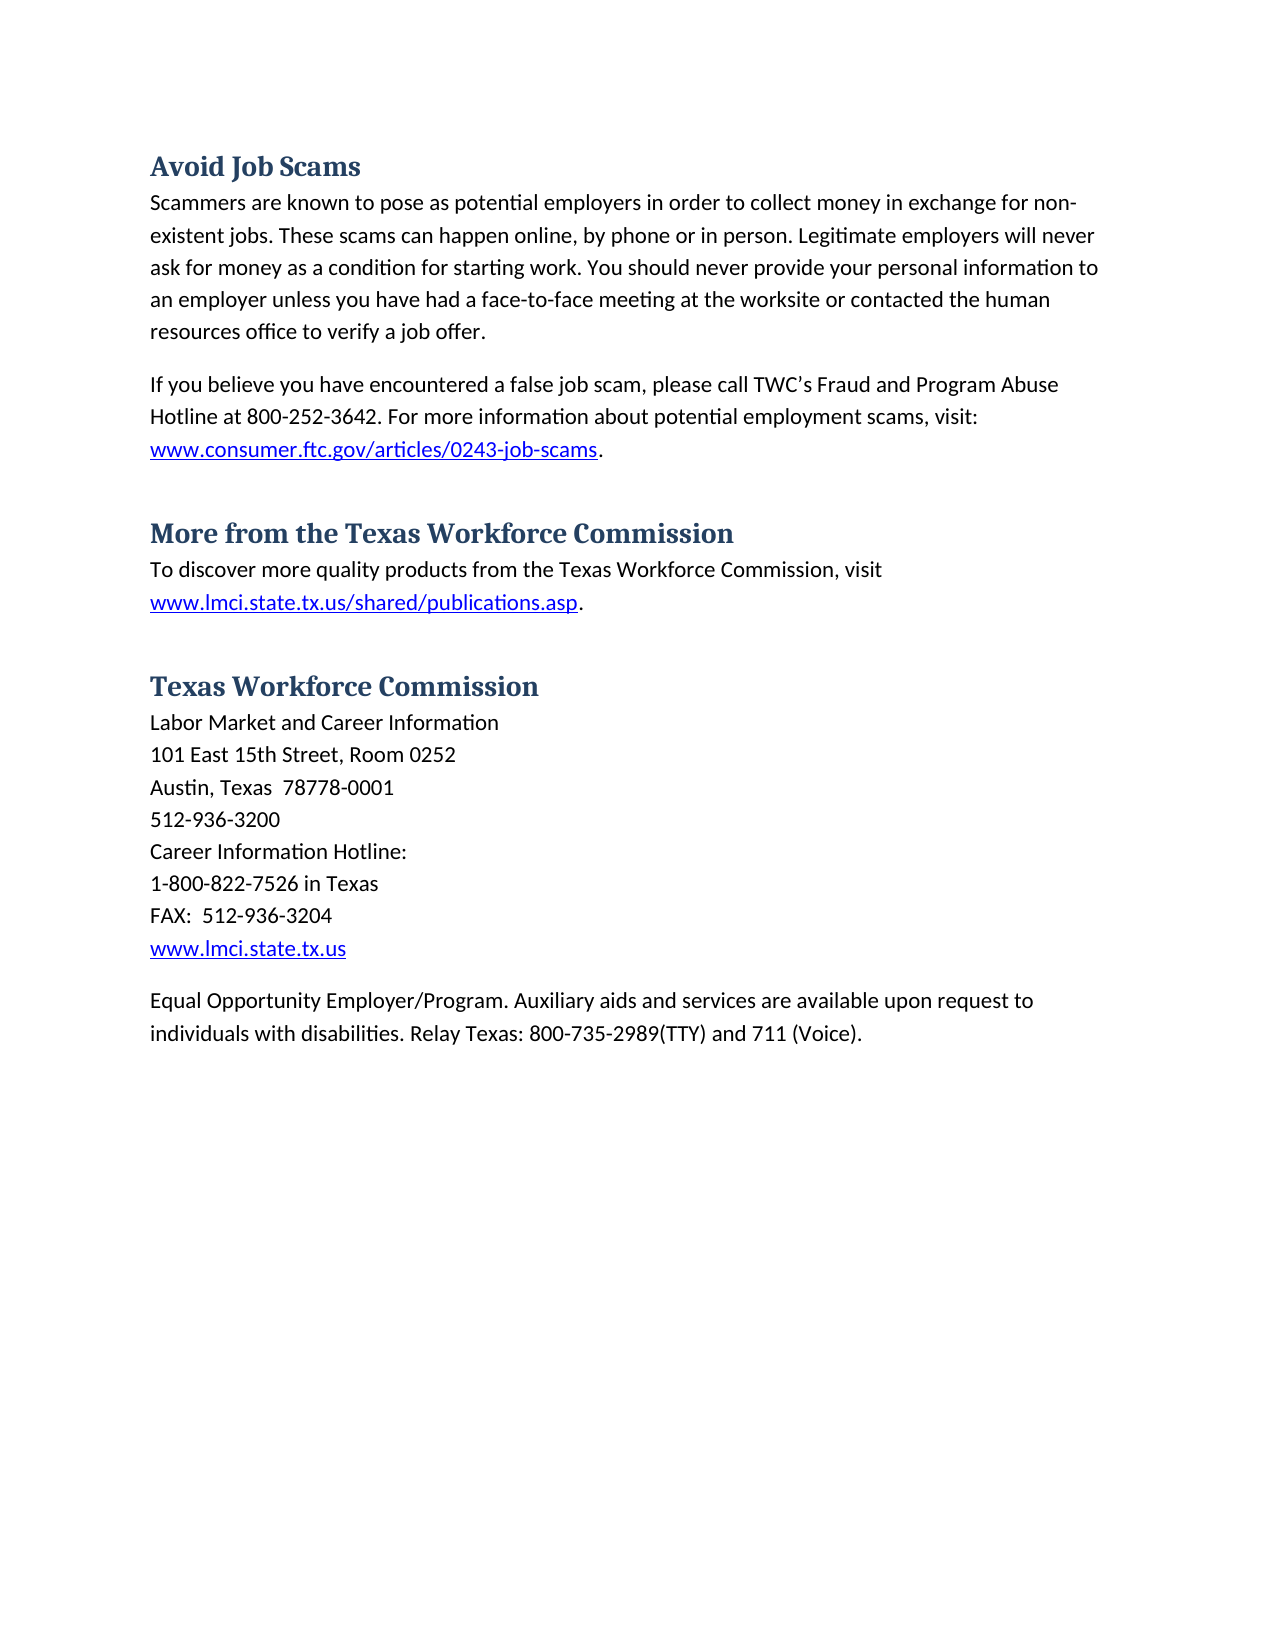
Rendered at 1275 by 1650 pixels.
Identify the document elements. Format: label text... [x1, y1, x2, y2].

text If you believe you have encountered a false job scam, please call TWC’s Fraud and Program Abuse Hotline at 800-252-3642. For more information about potential employment scams, visit: www.consumer.ftc.gov/articles/0243-job-scams. [150, 370, 1125, 463]
subtitle Texas Workforce Commission [150, 670, 1125, 703]
text To discover more quality products from the Texas Workforce Commission, visit www.lmci.state.tx.us/shared/publications.asp. [150, 555, 1125, 616]
text Labor Market and Career Information 101 East 15th Street, Room 0252 Austin, Texas 78778-0001 512-936-3200 Career Information Hotline: 1-800-822-7526 in Texas FAX: 512-936-3204 www.lmci.state.tx.us [150, 708, 1125, 962]
text Scammers are known to pose as potential employers in order to collect money in exchange for non-existent jobs. These scams can happen online, by phone or in person. Legitimate employers will never ask for money as a condition for starting work. You should never provide your personal information to an employer unless you have had a face-to-face meeting at the worksite or contacted the human resources office to verify a job offer. [150, 188, 1125, 345]
subtitle More from the Texas Workforce Commission [150, 517, 1125, 550]
subtitle Avoid Job Scams [150, 150, 1125, 183]
text Equal Opportunity Employer/Program. Auxiliary aids and services are available upon request to individuals with disabilities. Relay Texas: 800-735-2989(TTY) and 711 (Voice). [150, 987, 1125, 1047]
